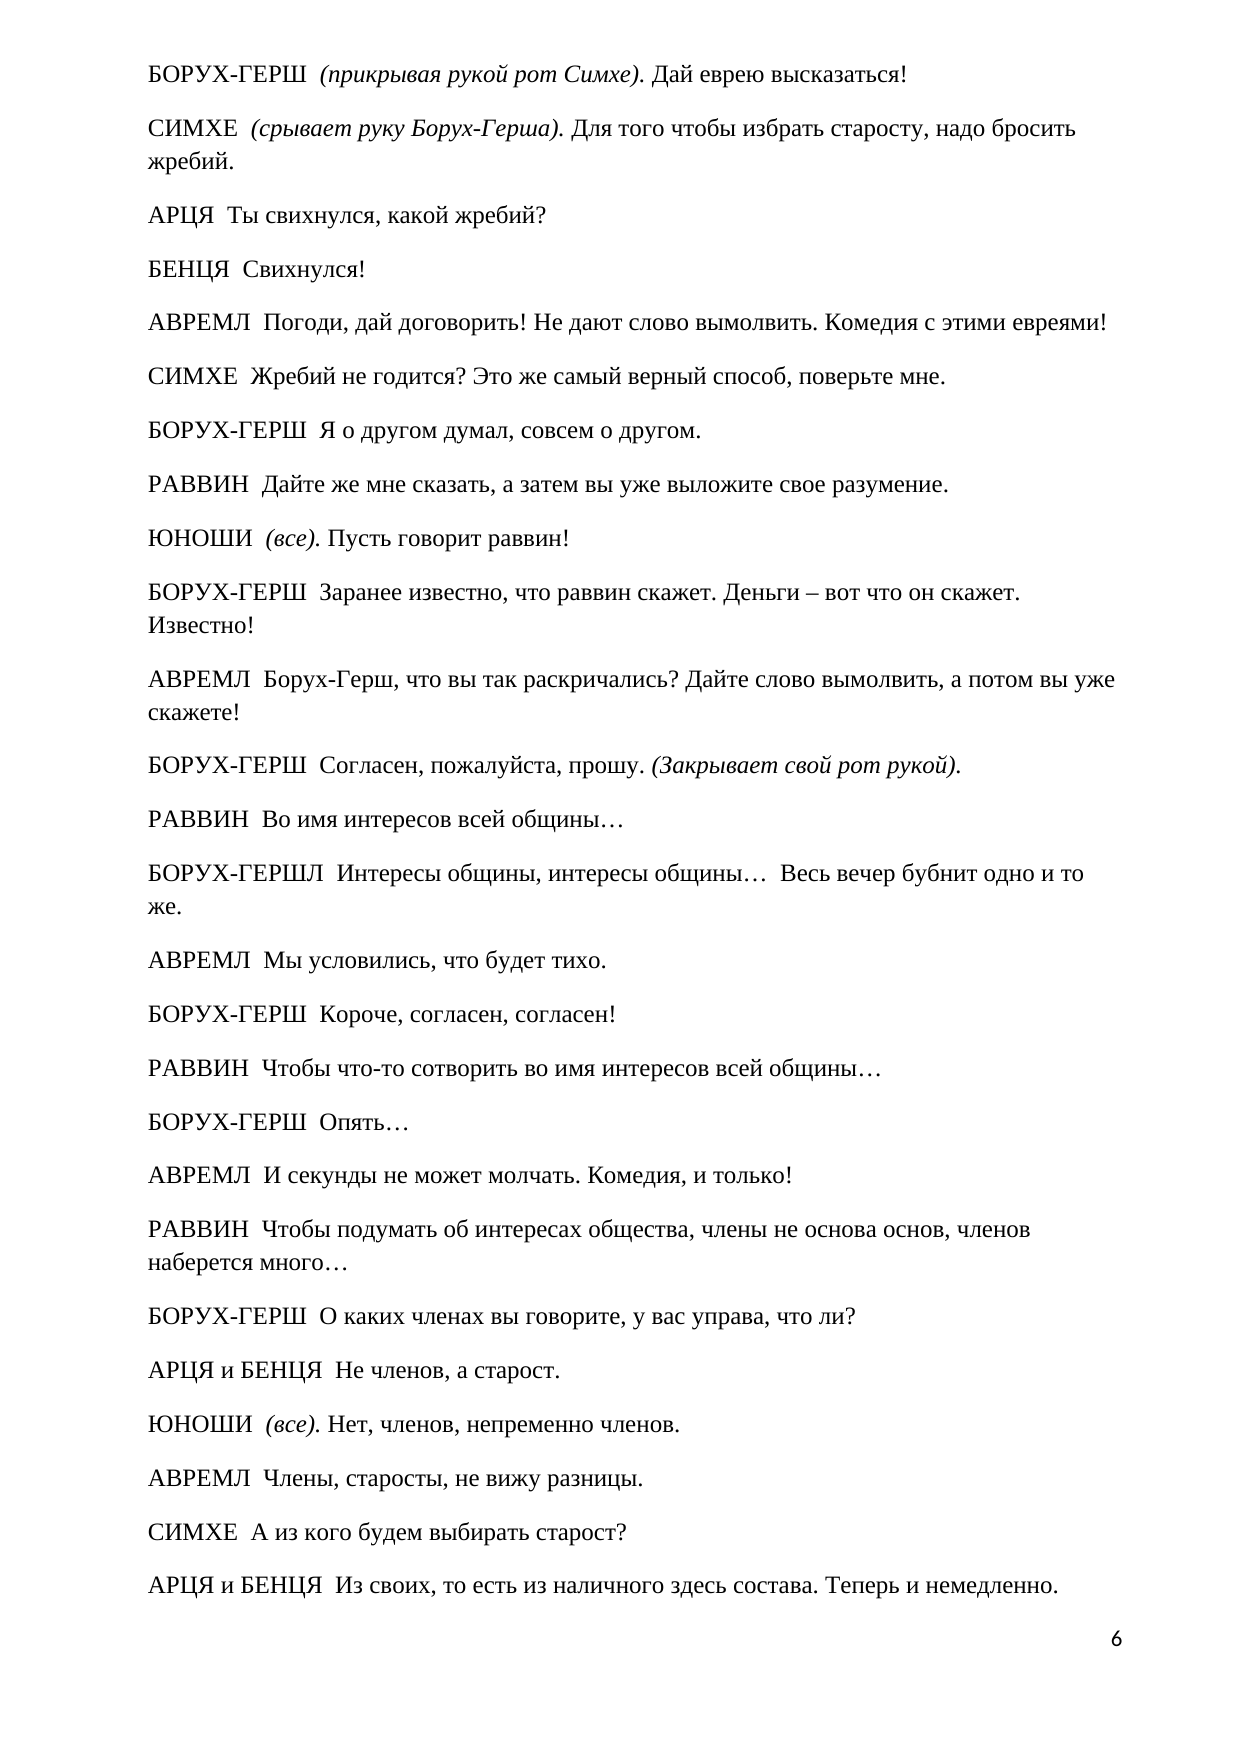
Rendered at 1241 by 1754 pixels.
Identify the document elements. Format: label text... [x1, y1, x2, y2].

text БОРУХ-ГЕРШ Заранее известно, что раввин скажет. Деньги – вот что он скажет. Известно! [148, 577, 1122, 638]
text АРЦЯ Ты свихнулся, какой жребий? [148, 200, 1122, 228]
text СИМХЕ А из кого будем выбирать старост? [148, 1517, 1122, 1545]
text ЮНОШИ (все). Нет, членов, непременно членов. [148, 1409, 1122, 1438]
text БОРУХ-ГЕРШ (прикрывая рукой рот Симхе). Дай еврею высказаться! [148, 59, 1122, 88]
text РАВВИН Чтобы подумать об интересах общества, члены не основа основ, членов наберется много… [148, 1214, 1122, 1276]
text БОРУХ-ГЕРШ О каких членах вы говорите, у вас управа, что ли? [148, 1301, 1122, 1330]
text СИМХЕ (срывает руку Борух-Герша). Для того чтобы избрать старосту, надо бросить жребий. [148, 113, 1122, 175]
text АРЦЯ и БЕНЦЯ Не членов, а старост. [148, 1355, 1122, 1384]
text РАВВИН Во имя интересов всей общины… [148, 804, 1122, 833]
text РАВВИН Дайте же мне сказать, а затем вы уже выложите свое разумение. [148, 469, 1122, 498]
text АВРЕМЛ И секунды не может молчать. Комедия, и только! [148, 1161, 1122, 1189]
text АВРЕМЛ Погоди, дай договорить! Не дают слово вымолвить. Комедия с этими евреями! [148, 307, 1122, 336]
text БОРУХ-ГЕРШ Опять… [148, 1107, 1122, 1135]
text БОРУХ-ГЕРШЛ Интересы общины, интересы общины… Весь вечер бубнит одно и то же. [148, 858, 1122, 920]
text БЕНЦЯ Свихнулся! [148, 254, 1122, 282]
text АВРЕМЛ Мы условились, что будет тихо. [148, 945, 1122, 974]
text БОРУХ-ГЕРШ Я о другом думал, совсем о другом. [148, 415, 1122, 444]
text АВРЕМЛ Члены, старосты, не вижу разницы. [148, 1463, 1122, 1492]
text БОРУХ-ГЕРШ Короче, согласен, согласен! [148, 999, 1122, 1028]
text АРЦЯ и БЕНЦЯ Из своих, то есть из наличного здесь состава. Теперь и немедленно. [148, 1571, 1122, 1599]
text БОРУХ-ГЕРШ Согласен, пожалуйста, прошу. (Закрывает свой рот рукой). [148, 751, 1122, 779]
text ЮНОШИ (все). Пусть говорит раввин! [148, 523, 1122, 552]
text РАВВИН Чтобы что-то сотворить во имя интересов всей общины… [148, 1053, 1122, 1082]
text СИМХЕ Жребий не годится? Это же самый верный способ, поверьте мне. [148, 361, 1122, 390]
text АВРЕМЛ Борух-Герш, что вы так раскричались? Дайте слово вымолвить, а потом вы уже скажете! [148, 664, 1122, 725]
